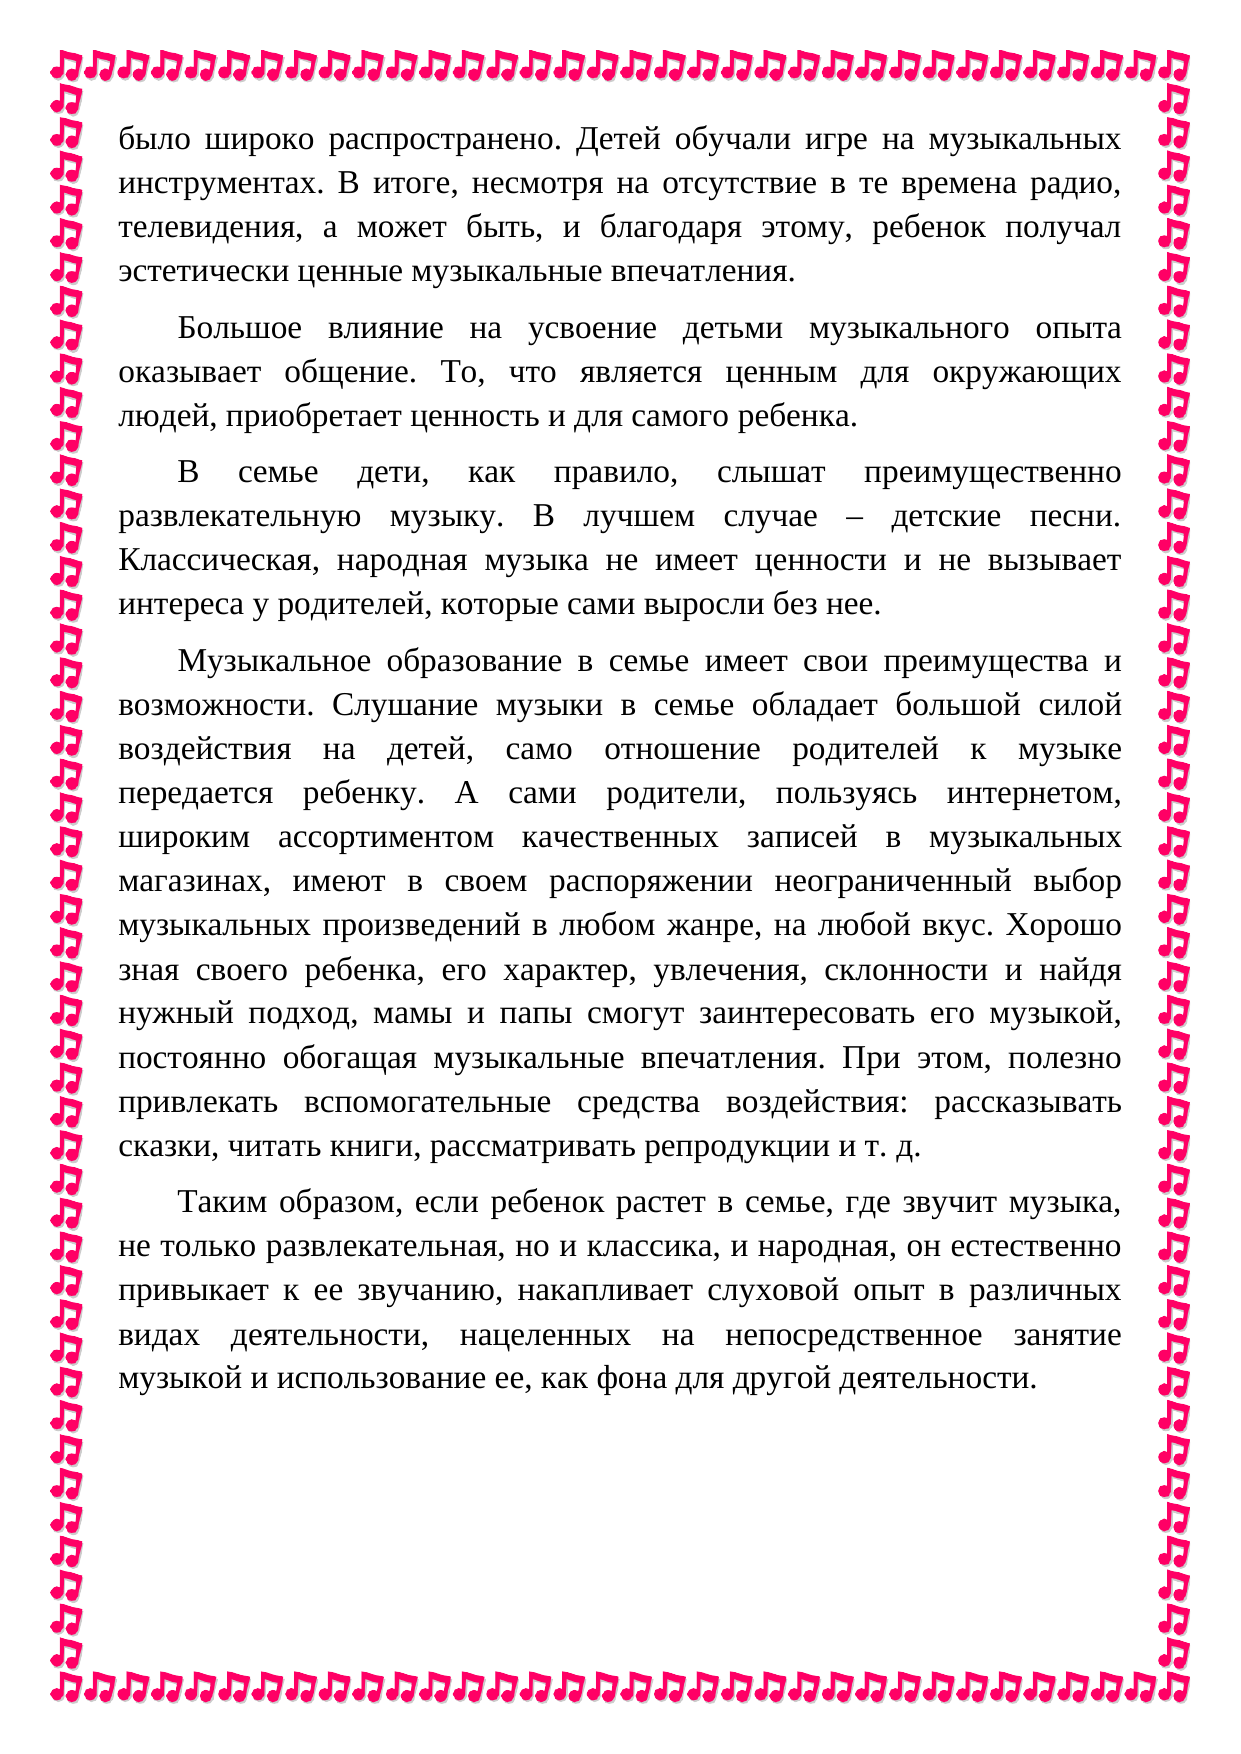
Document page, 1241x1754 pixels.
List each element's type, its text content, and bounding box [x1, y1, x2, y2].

picture [50, 50, 1191, 1704]
text Большое влияние на усвоение детьми музыкального опыта оказывает общение. То, что является ценным для окружающих людей, приобретает ценность и для самого ребенка. [118, 307, 1122, 433]
text было широко распространено. Детей обучали игре на музыкальных инструментах. В итоге, несмотря на отсутствие в те времена радио, телевидения, а может быть, и благодаря этому, ребенок получал эстетически ценные музыкальные впечатления. [118, 118, 1123, 289]
text В семье дети, как правило, слышат преимущественно развлекательную музыку. В лучшем случае – детские песни. Классическая, народная музыка не имеет ценности и не вызывает интереса у родителей, которые сами выросли без нее. [118, 451, 1122, 622]
text Музыкальное образование в семье имеет свои преимущества и возможности. Слушание музыки в семье обладает большой силой воздействия на детей, само отношение родителей к музыке передается ребенку. А сами родители, пользуясь интернетом, широким ассортиментом качественных записей в музыкальных магазинах, имеют в своем распоряжении неограниченный выбор музыкальных произведений в любом жанре, на любой вкус. Хорошо зная своего ребенка, его характер, увлечения, склонности и найдя нужный подход, мамы и папы смогут заинтересовать его музыкой, постоянно обогащая музыкальные впечатления. При этом, полезно привлекать вспомогательные средства воздействия: рассказывать сказки, читать книги, рассматривать репродукции и т. д. [118, 640, 1123, 1163]
text Таким образом, если ребенок растет в семье, где звучит музыка, не только развлекательная, но и классика, и народная, он естественно привыкает к ее звучанию, накапливает слуховой опыт в различных видах деятельности, нацеленных на непосредственное занятие музыкой и использование ее, как фона для другой деятельности. [118, 1182, 1123, 1396]
